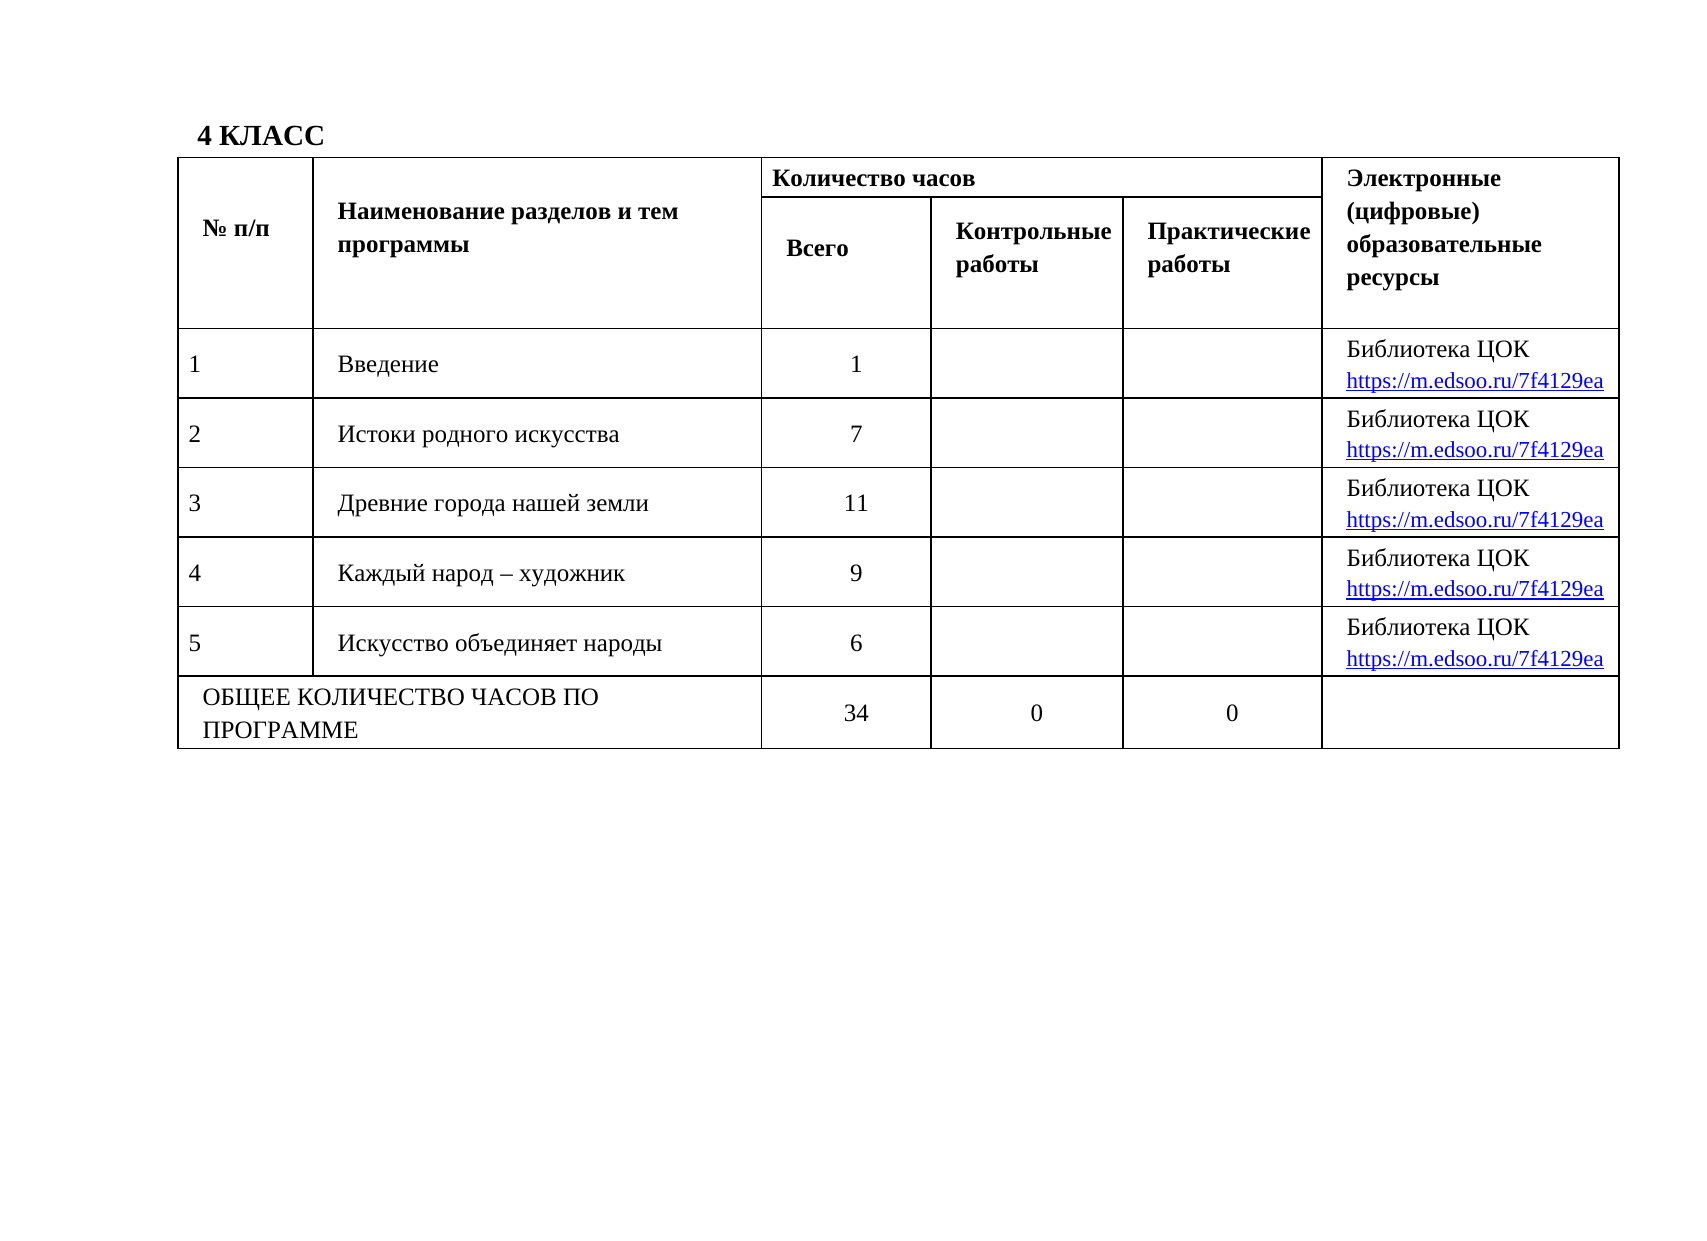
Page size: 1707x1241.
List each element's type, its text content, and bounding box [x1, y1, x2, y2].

table_cell Практические работы [1124, 198, 1321, 327]
table_cell 1 [179, 329, 312, 397]
table_header № п/п [179, 158, 312, 327]
table_header Электронные (цифровые) образовательные ресурсы [1323, 158, 1618, 327]
table_cell 11 [762, 468, 930, 536]
table_cell ОБЩЕЕ КОЛИЧЕСТВО ЧАСОВ ПО ПРОГРАММЕ [179, 677, 761, 748]
table_cell [932, 538, 1122, 606]
table_cell [932, 329, 1122, 397]
table_cell Библиотека ЦОК https://m.edsoo.ru/7f4129ea [1323, 399, 1618, 467]
table_cell [1124, 329, 1321, 397]
table_cell 4 [179, 538, 312, 606]
table_cell Искусство объединяет народы [314, 607, 761, 675]
table_cell 5 [179, 607, 312, 675]
table_header Количество часов [762, 158, 1321, 196]
table_cell [1124, 468, 1321, 536]
table_cell [1124, 607, 1321, 675]
table_cell [1323, 677, 1618, 748]
table_cell 1 [762, 329, 930, 397]
table_cell [1124, 399, 1321, 467]
table_cell [932, 399, 1122, 467]
table_cell [932, 607, 1122, 675]
table_cell 34 [762, 677, 930, 748]
table_cell Всего [762, 198, 930, 327]
table_cell [932, 468, 1122, 536]
table_cell 0 [1124, 677, 1321, 748]
table_cell 3 [179, 468, 312, 536]
table_cell 6 [762, 607, 930, 675]
table_cell Библиотека ЦОК https://m.edsoo.ru/7f4129ea [1323, 538, 1618, 606]
table_cell Каждый народ – художник [314, 538, 761, 606]
table_cell Контрольные работы [932, 198, 1122, 327]
table_header Наименование разделов и тем программы [314, 158, 761, 327]
table_cell 2 [179, 399, 312, 467]
table_cell Библиотека ЦОК https://m.edsoo.ru/7f4129ea [1323, 468, 1618, 536]
table_cell Истоки родного искусства [314, 399, 761, 467]
table_cell Введение [314, 329, 761, 397]
table_cell 9 [762, 538, 930, 606]
table_cell Библиотека ЦОК https://m.edsoo.ru/7f4129ea [1323, 329, 1618, 397]
text 4 КЛАСС [190, 118, 1618, 152]
table_cell [1124, 538, 1321, 606]
table_cell Библиотека ЦОК https://m.edsoo.ru/7f4129ea [1323, 607, 1618, 675]
table_cell Древние города нашей земли [314, 468, 761, 536]
table_cell 7 [762, 399, 930, 467]
table_cell 0 [932, 677, 1122, 748]
